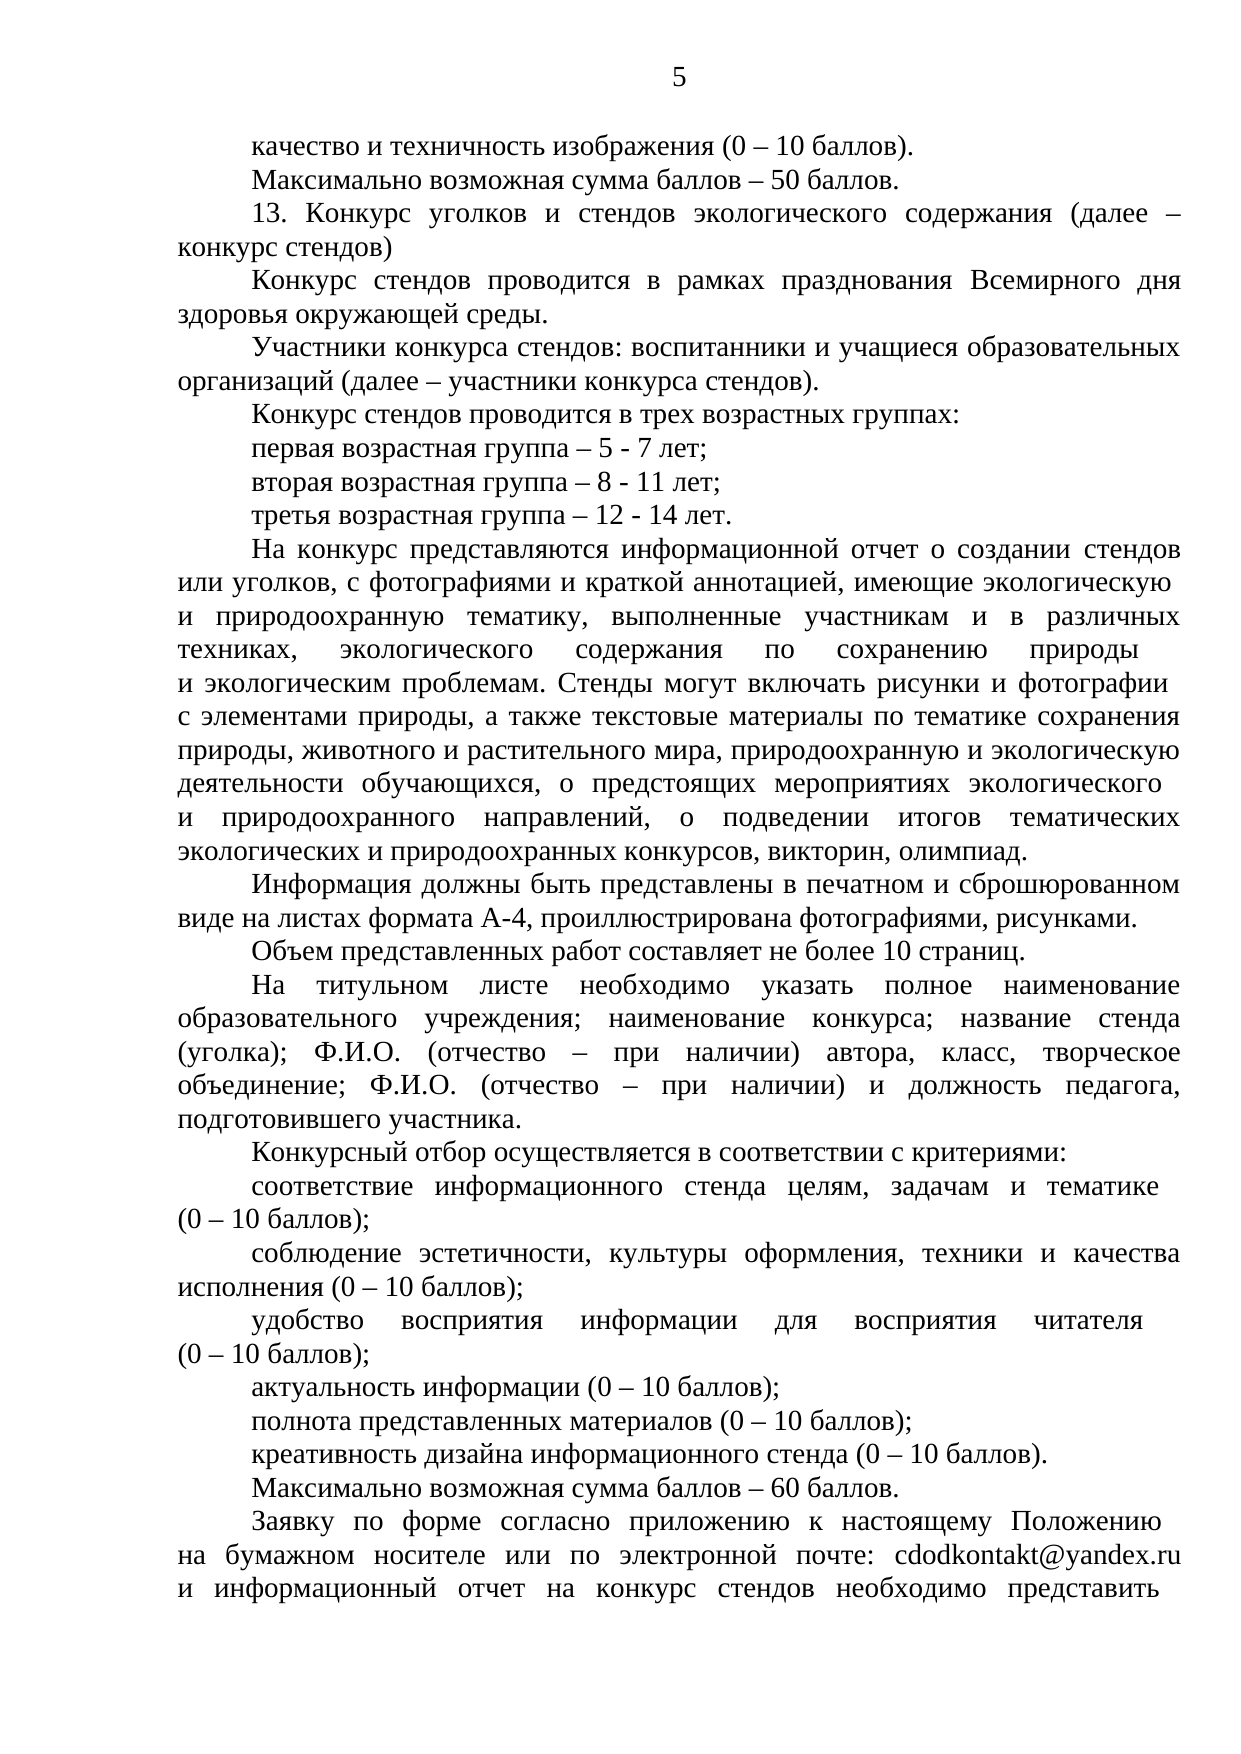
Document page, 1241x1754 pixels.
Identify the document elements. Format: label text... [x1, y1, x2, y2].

text Конкурсный отбор осуществляется в соответствии с критериями: [177, 1134, 1181, 1168]
text Максимально возможная сумма баллов – 50 баллов. [177, 162, 1181, 195]
text вторая возрастная группа – 8 - 11 лет; [177, 464, 1181, 497]
text Информация должны быть представлены в печатном и сброшюрованном виде на листах формата А-4, проиллюстрирована фотографиями, рисунками. [177, 866, 1181, 933]
text соответствие информационного стенда целям, задачам и тематике (0 – 10 баллов); [177, 1168, 1181, 1235]
text Участники конкурса стендов: воспитанники и учащиеся образовательных организаций (далее – участники конкурса стендов). [177, 329, 1181, 397]
text 13. Конкурс уголков и стендов экологического содержания (далее – конкурс стендов) [177, 195, 1181, 262]
text полнота представленных материалов (0 – 10 баллов); [177, 1403, 1181, 1436]
text соблюдение эстетичности, культуры оформления, техники и качества исполнения (0 – 10 баллов); [177, 1235, 1181, 1302]
text удобство восприятия информации для восприятия читателя (0 – 10 баллов); [177, 1302, 1181, 1369]
text Объем представленных работ составляет не более 10 страниц. [177, 933, 1181, 967]
text качество и техничность изображения (0 – 10 баллов). [177, 128, 1181, 162]
text первая возрастная группа – 5 - 7 лет; [177, 430, 1181, 464]
text На конкурс представляются информационной отчет о создании стендов или уголков, с фотографиями и краткой аннотацией, имеющие экологическую и природоохранную тематику, выполненные участникам и в различных техниках, экологического содержания по сохранению природы и экологическим проблемам. Стенды могут включать рисунки и фотографии с элементами природы, а также текстовые материалы по тематике сохранения природы, животного и растительного мира, природоохранную и экологическую деятельности обучающихся, о предстоящих мероприятиях экологического и природоохранного направлений, о подведении итогов тематических экологических и природоохранных конкурсов, викторин, олимпиад. [177, 531, 1181, 866]
text креативность дизайна информационного стенда (0 – 10 баллов). [177, 1436, 1181, 1470]
text третья возрастная группа – 12 - 14 лет. [177, 497, 1181, 531]
text Конкурс стендов проводится в рамках празднования Всемирного дня здоровья окружающей среды. [177, 262, 1181, 329]
text На титульном листе необходимо указать полное наименование образовательного учреждения; наименование конкурса; название стенда (уголка); Ф.И.О. (отчество – при наличии) автора, класс, творческое объединение; Ф.И.О. (отчество – при наличии) и должность педагога, подготовившего участника. [177, 967, 1181, 1134]
text Конкурс стендов проводится в трех возрастных группах: [177, 397, 1181, 430]
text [177, 1503, 1181, 1604]
text актуальность информации (0 – 10 баллов); [177, 1369, 1181, 1403]
text Максимально возможная сумма баллов – 60 баллов. [177, 1470, 1181, 1503]
